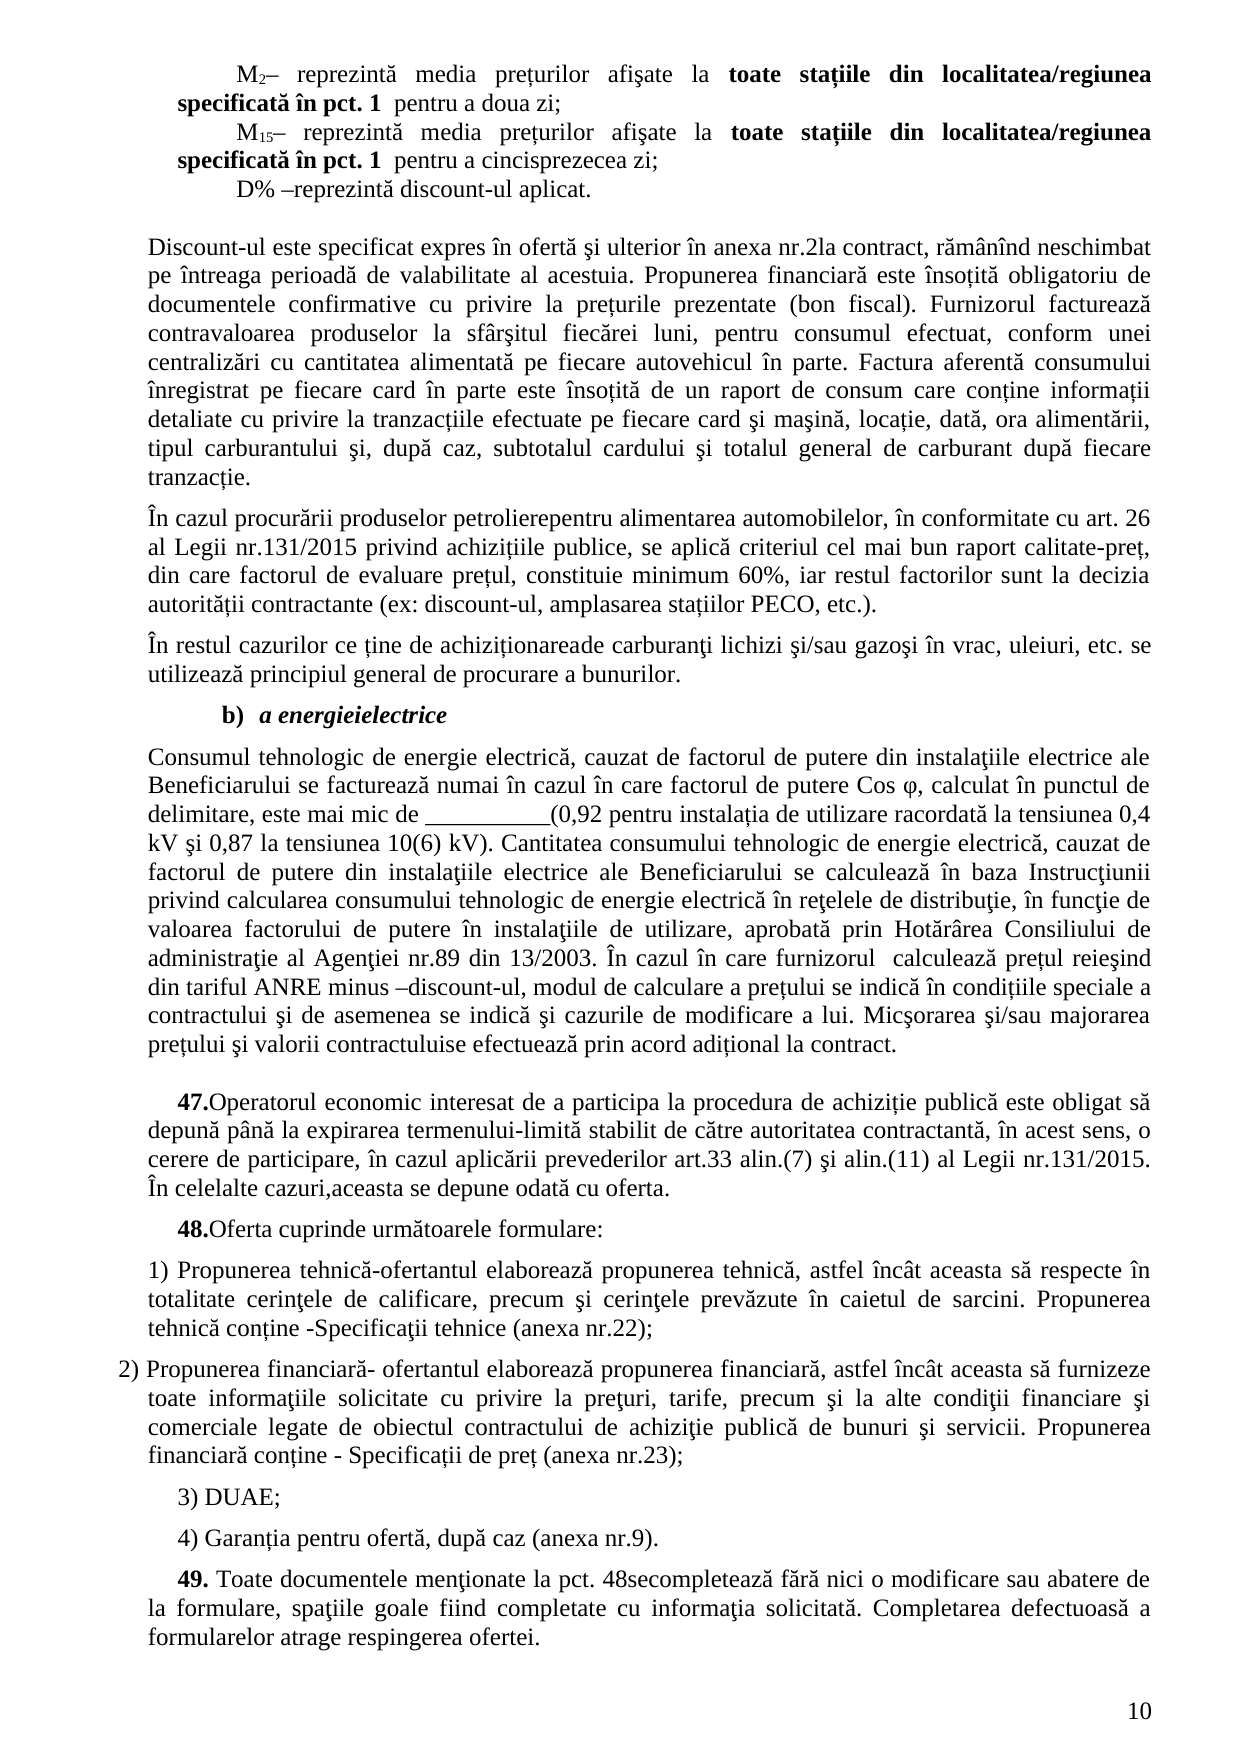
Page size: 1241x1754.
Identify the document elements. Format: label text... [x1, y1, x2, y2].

text M15– reprezintă media prețurilor afişate la toate stațiile din localitatea/regiunea specificată în pct. 1 pentru a cincisprezecea zi; [177, 117, 1152, 174]
text Consumul tehnologic de energie electrică, cauzat de factorul de putere din instalaţiile electrice ale Beneficiarului se facturează numai în cazul în care factorul de putere Cos φ, calculat în punctul de delimitare, este mai mic de __________(0,92 pentru instalația de utilizare racordată la tensiunea 0,4 kV şi 0,87 la tensiunea 10(6) kV). Cantitatea consumului tehnologic de energie electrică, cauzat de factorul de putere din instalaţiile electrice ale Beneficiarului se calculează în baza Instrucţiunii privind calcularea consumului tehnologic de energie electrică în reţelele de distribuţie, în funcţie de valoarea factorului de putere în instalaţiile de utilizare, aprobată prin Hotărârea Consiliului de administraţie al Agenţiei nr.89 din 13/2003. În cazul în care furnizorul calculează prețul reieşind din tariful ANRE minus –discount-ul, modul de calculare a prețului se indică în condițiile speciale a contractului şi de asemenea se indică şi cazurile de modificare a lui. Micşorarea şi/sau majorarea prețului şi valorii contractuluise efectuează prin acord adițional la contract. [148, 742, 1152, 1058]
text 3) DUAE; [177, 1482, 1152, 1510]
text Discount-ul este specificat expres în ofertă şi ulterior în anexa nr.2la contract, rămânînd neschimbat pe întreaga perioadă de valabilitate al acestuia. Propunerea financiară este însoțită obligatoriu de documentele confirmative cu privire la prețurile prezentate (bon fiscal). Furnizorul facturează contravaloarea produselor la sfârşitul fiecărei luni, pentru consumul efectuat, conform unei centralizări cu cantitatea alimentată pe fiecare autovehicul în parte. Factura aferentă consumului înregistrat pe fiecare card în parte este însoțită de un raport de consum care conține informații detaliate cu privire la tranzacțiile efectuate pe fiecare card şi maşină, locație, dată, ora alimentării, tipul carburantului şi, după caz, subtotalul cardului şi totalul general de carburant după fiecare tranzacție. [148, 232, 1152, 490]
list a energieielectrice [222, 700, 1152, 729]
text 1) Propunerea tehnică-ofertantul elaborează propunerea tehnică, astfel încât aceasta să respecte în totalitate cerinţele de calificare, precum şi cerinţele prevăzute în caietul de sarcini. Propunerea tehnică conține -Specificaţii tehnice (anexa nr.22); [148, 1255, 1152, 1342]
text 49. Toate documentele menţionate la pct. 48secompletează fără nici o modificare sau abatere de la formulare, spaţiile goale fiind completate cu informaţia solicitată. Completarea defectuoasă a formularelor atrage respingerea ofertei. [148, 1564, 1152, 1650]
text 47.Operatorul economic interesat de a participa la procedura de achiziție publică este obligat să depună până la expirarea termenului-limită stabilit de către autoritatea contractantă, în acest sens, o cerere de participare, în cazul aplicării prevederilor art.33 alin.(7) şi alin.(11) al Legii nr.131/2015. În celelalte cazuri,aceasta se depune odată cu oferta. [148, 1087, 1152, 1202]
text 48.Oferta cuprinde următoarele formulare: [177, 1214, 1152, 1243]
text 4) Garanția pentru ofertă, după caz (anexa nr.9). [177, 1523, 1152, 1552]
text În cazul procurării produselor petrolierepentru alimentarea automobilelor, în conformitate cu art. 26 al Legii nr.131/2015 privind achizițiile publice, se aplică criteriul cel mai bun raport calitate-preț, din care factorul de evaluare prețul, constituie minimum 60%, iar restul factorilor sunt la decizia autorității contractante (ex: discount-ul, amplasarea stațiilor PECO, etc.). [148, 503, 1152, 618]
text În restul cazurilor ce ține de achiziționareade carburanţi lichizi şi/sau gazoşi în vrac, uleiuri, etc. se utilizează principiul general de procurare a bunurilor. [148, 630, 1152, 688]
text 2) Propunerea financiară- ofertantul elaborează propunerea financiară, astfel încât aceasta să furnizeze toate informaţiile solicitate cu privire la preţuri, tarife, precum şi la alte condiţii financiare şi comerciale legate de obiectul contractului de achiziţie publică de bunuri şi servicii. Propunerea financiară conține - Specificații de preț (anexa nr.23); [118, 1354, 1152, 1469]
text D% –reprezintă discount-ul aplicat. [177, 174, 1152, 203]
text M2– reprezintă media prețurilor afişate la toate stațiile din localitatea/regiunea specificată în pct. 1 pentru a doua zi; [177, 59, 1152, 117]
